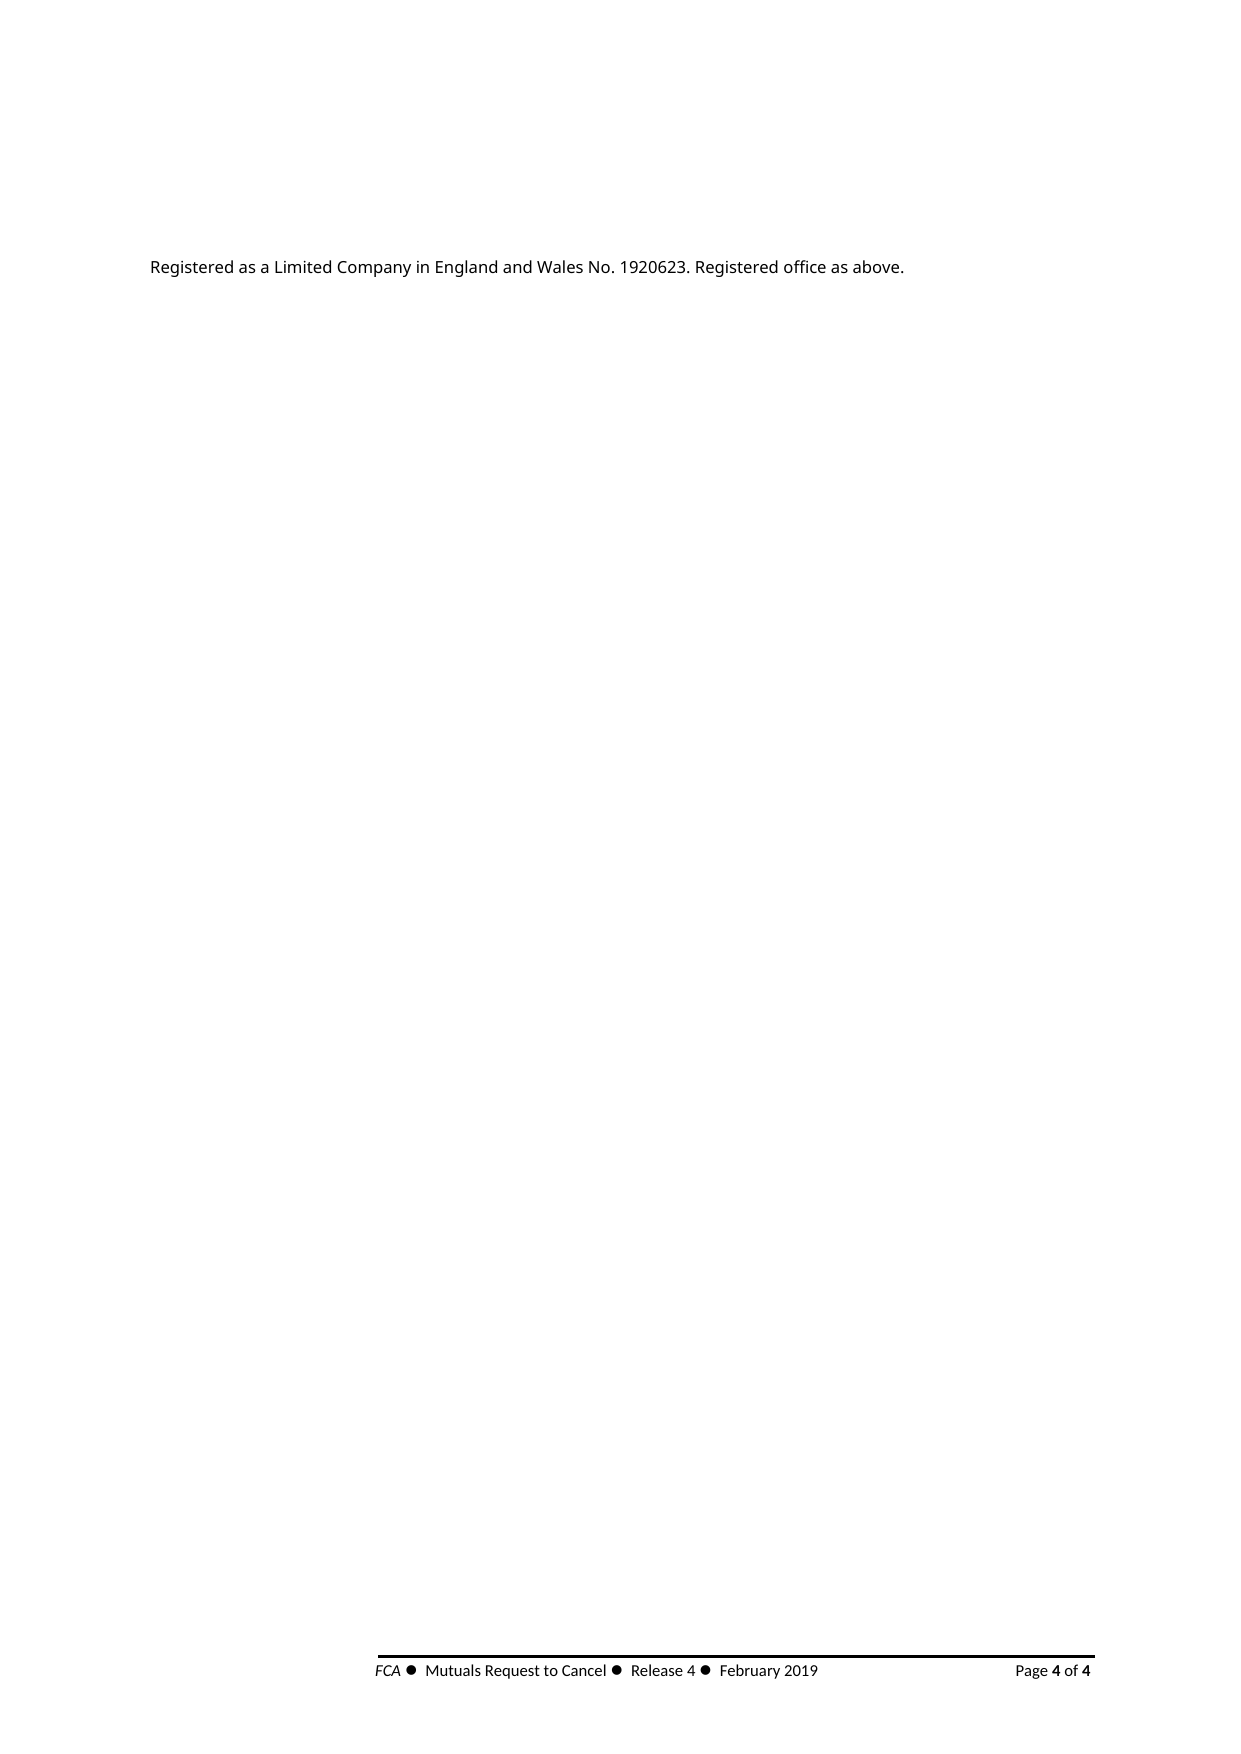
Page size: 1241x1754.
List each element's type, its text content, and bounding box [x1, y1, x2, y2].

text Registered as a Limited Company in England and Wales No. 1920623. Registered office as above. [150, 256, 1090, 279]
